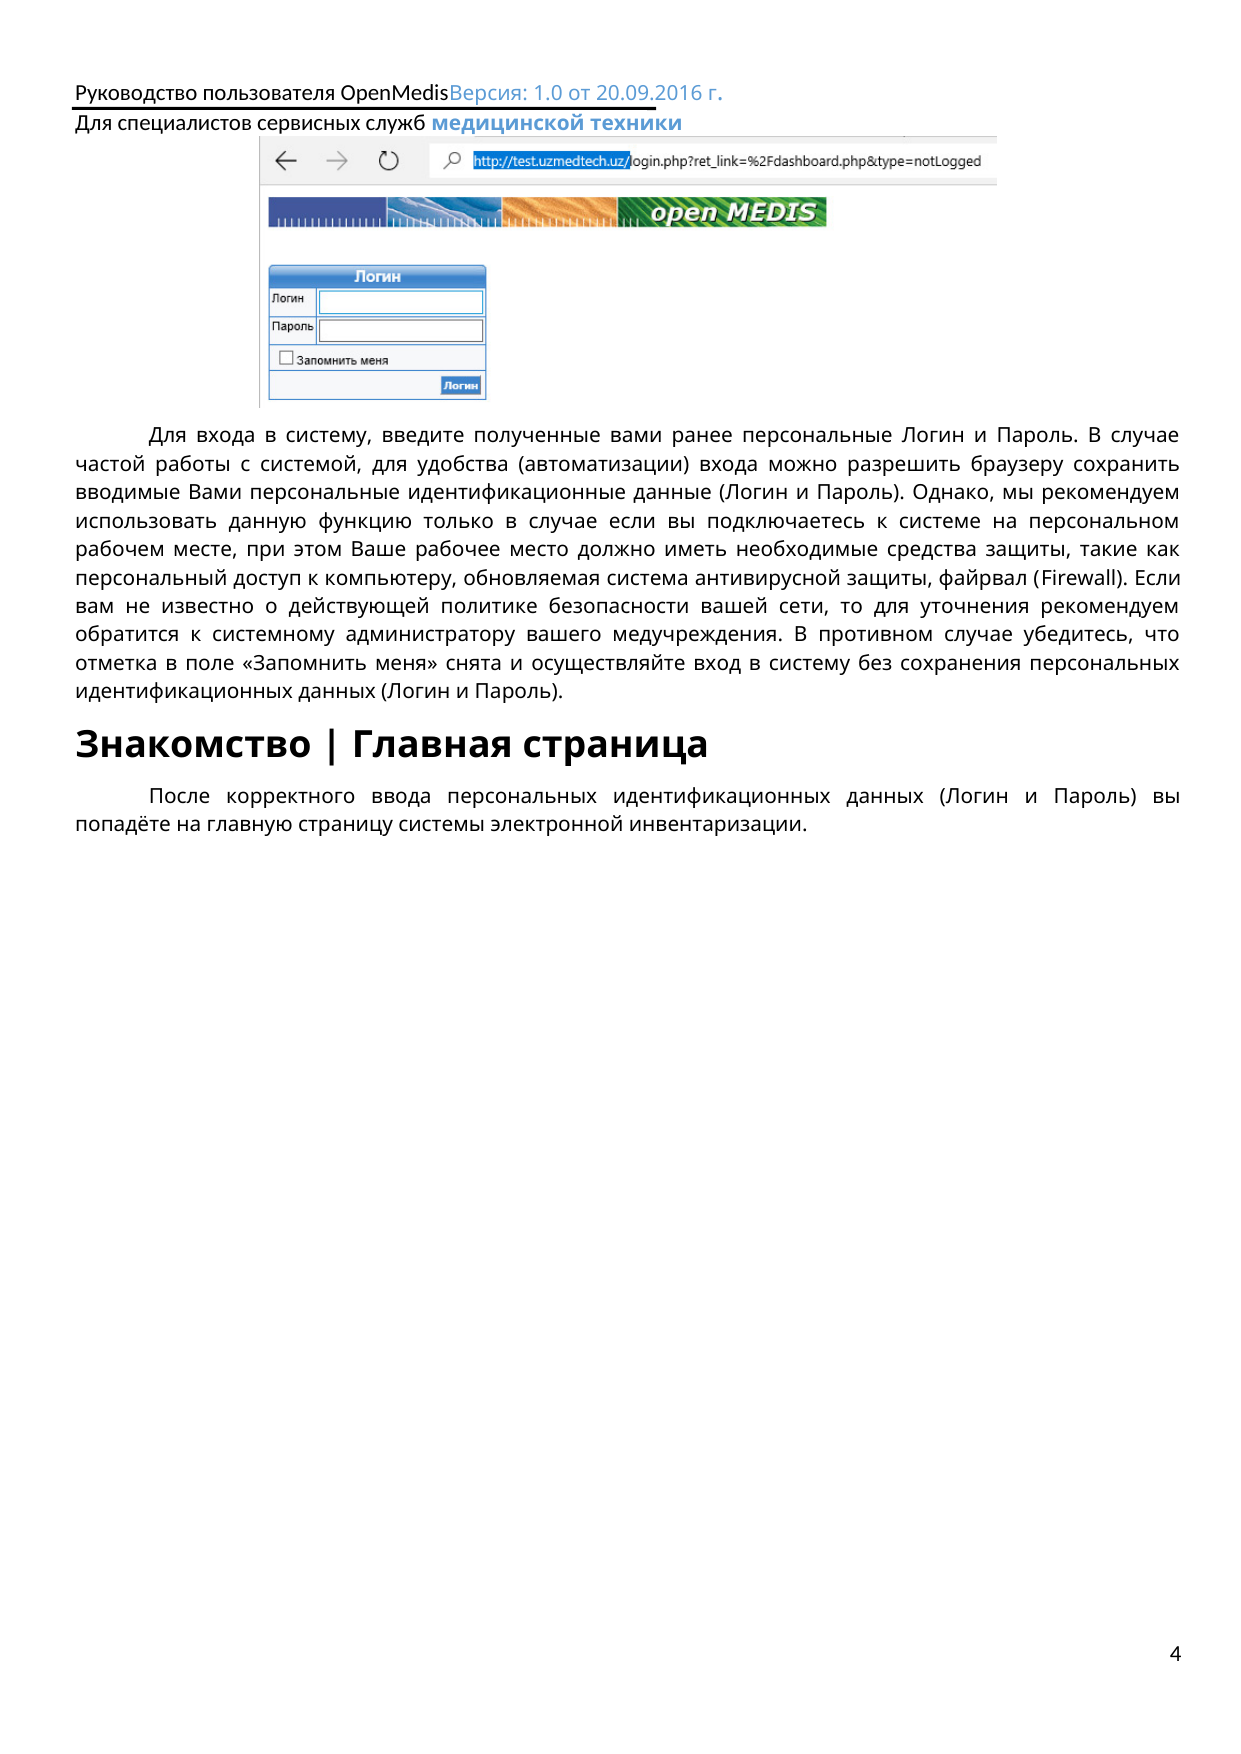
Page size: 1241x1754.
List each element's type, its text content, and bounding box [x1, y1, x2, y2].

text Для входа в систему, введите полученные вами ранее персональные Логин и Пароль. В случае частой работы с системой, для удобства (автоматизации) входа можно разрешить браузеру сохранить вводимые Вами персональные идентификационные данные (Логин и Пароль). Однако, мы рекомендуем использовать данную функцию только в случае если вы подключаетесь к системе на персональном рабочем месте, при этом Ваше рабочее место должно иметь необходимые средства защиты, такие как персональный доступ к компьютеру, обновляемая система антивирусной защиты, файрвал (Firewall). Если вам не известно о действующей политике безопасности вашей сети, то для уточнения рекомендуем обратится к системному администратору вашего медучреждения. В противном случае убедитесь, что отметка в поле «Запомнить меня» снята и осуществляйте вход в систему без сохранения персональных идентификационных данных (Логин и Пароль). [75, 420, 1181, 705]
text Знакомство | Главная страница [75, 717, 1181, 768]
text После корректного ввода персональных идентификационных данных (Логин и Пароль) вы попадёте на главную страницу системы электронной инвентаризации. [75, 781, 1181, 838]
picture [259, 136, 997, 408]
